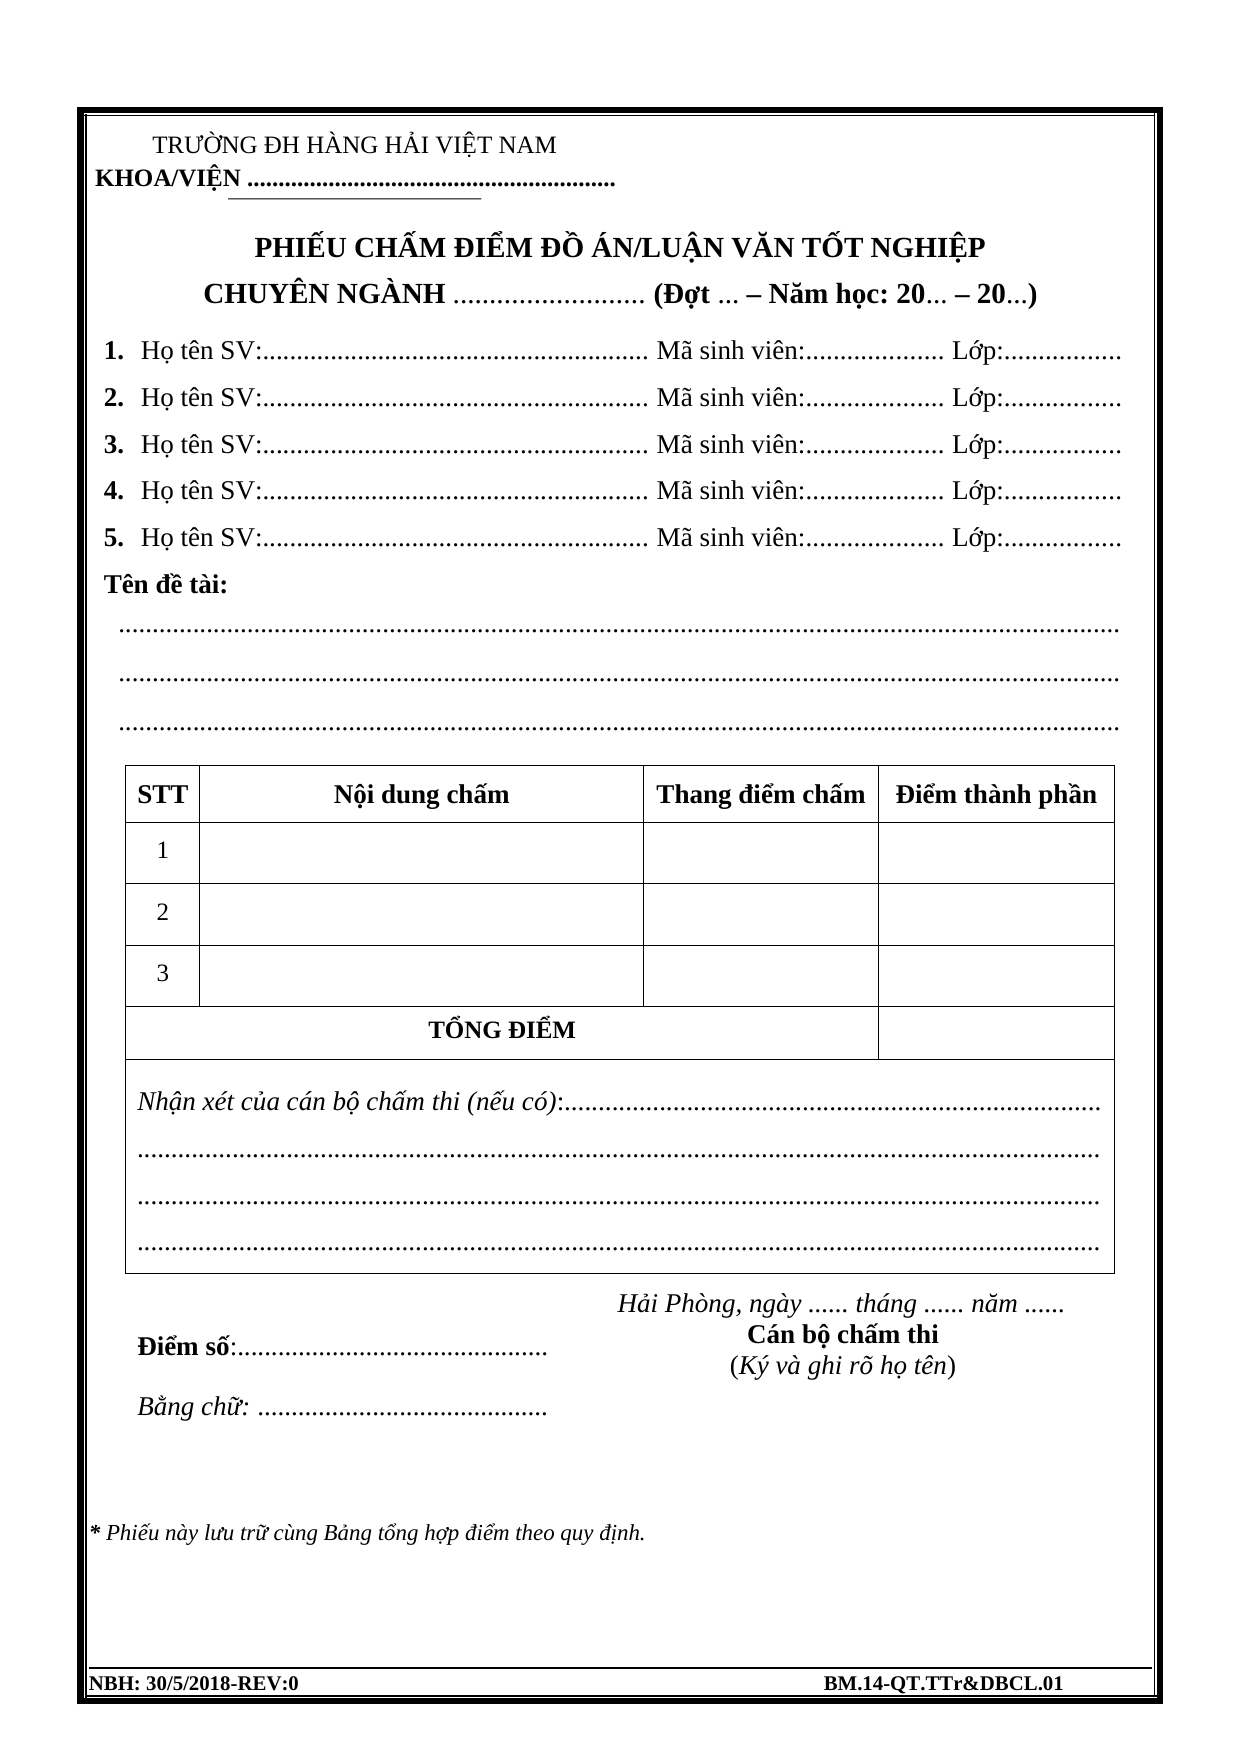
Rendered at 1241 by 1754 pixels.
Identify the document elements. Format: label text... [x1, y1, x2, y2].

table_cell 1 [126, 823, 199, 883]
table_cell [200, 946, 643, 1006]
text Tên đề tài: [103, 568, 1152, 599]
table_cell [200, 884, 643, 945]
list Họ tên SV: Mã sinh viên: Lớp: [103, 381, 1152, 412]
table_header Nội dung chấm [200, 766, 643, 822]
list Họ tên SV: Mã sinh viên: Lớp: [103, 428, 1152, 459]
table_header STT [126, 766, 199, 822]
table_header Thang điểm chấm [644, 766, 878, 822]
table_cell [644, 946, 878, 1006]
list Họ tên SV: Mã sinh viên: Lớp: [103, 521, 1152, 552]
table_cell 3 [126, 946, 199, 1006]
text * Phiếu này lưu trữ cùng Bảng tổng hợp điểm theo quy định. [89, 1519, 1152, 1545]
text KHOA/VIỆN ........................................................... [89, 163, 1152, 192]
table_cell [879, 823, 1114, 883]
text TRƯỜNG ĐH HÀNG HẢI VIỆT NAM [89, 131, 1152, 159]
table_cell Điểm số:.............................................. Bằng chữ: ........................................... [126, 1274, 571, 1452]
table_cell 2 [126, 884, 199, 945]
table_cell [879, 946, 1114, 1006]
table_cell [879, 1007, 1114, 1059]
table_cell [879, 884, 1114, 945]
list Họ tên SV: Mã sinh viên: Lớp: [103, 334, 1152, 366]
table_cell Nhận xét của cán bộ chấm thi (nếu có): [126, 1060, 1114, 1273]
table_cell [644, 884, 878, 945]
table_cell [644, 823, 878, 883]
table_header Điểm thành phần [879, 766, 1114, 822]
table_cell [200, 823, 643, 883]
text PHIẾU CHẤM ĐIỂM ĐỒ ÁN/LUẬN VĂN TỐT NGHIỆP [89, 230, 1152, 263]
list Họ tên SV: Mã sinh viên: Lớp: [103, 474, 1152, 506]
table_cell TỔNG ĐIỂM [126, 1007, 878, 1059]
text CHUYÊN NGÀNH (Đợt ... – Năm học: 20... – 20...) [89, 276, 1152, 309]
table_cell Hải Phòng, ngày ...... tháng ...... năm ...... Cán bộ chấm thi (Ký và ghi rõ họ tên) [571, 1274, 1114, 1452]
